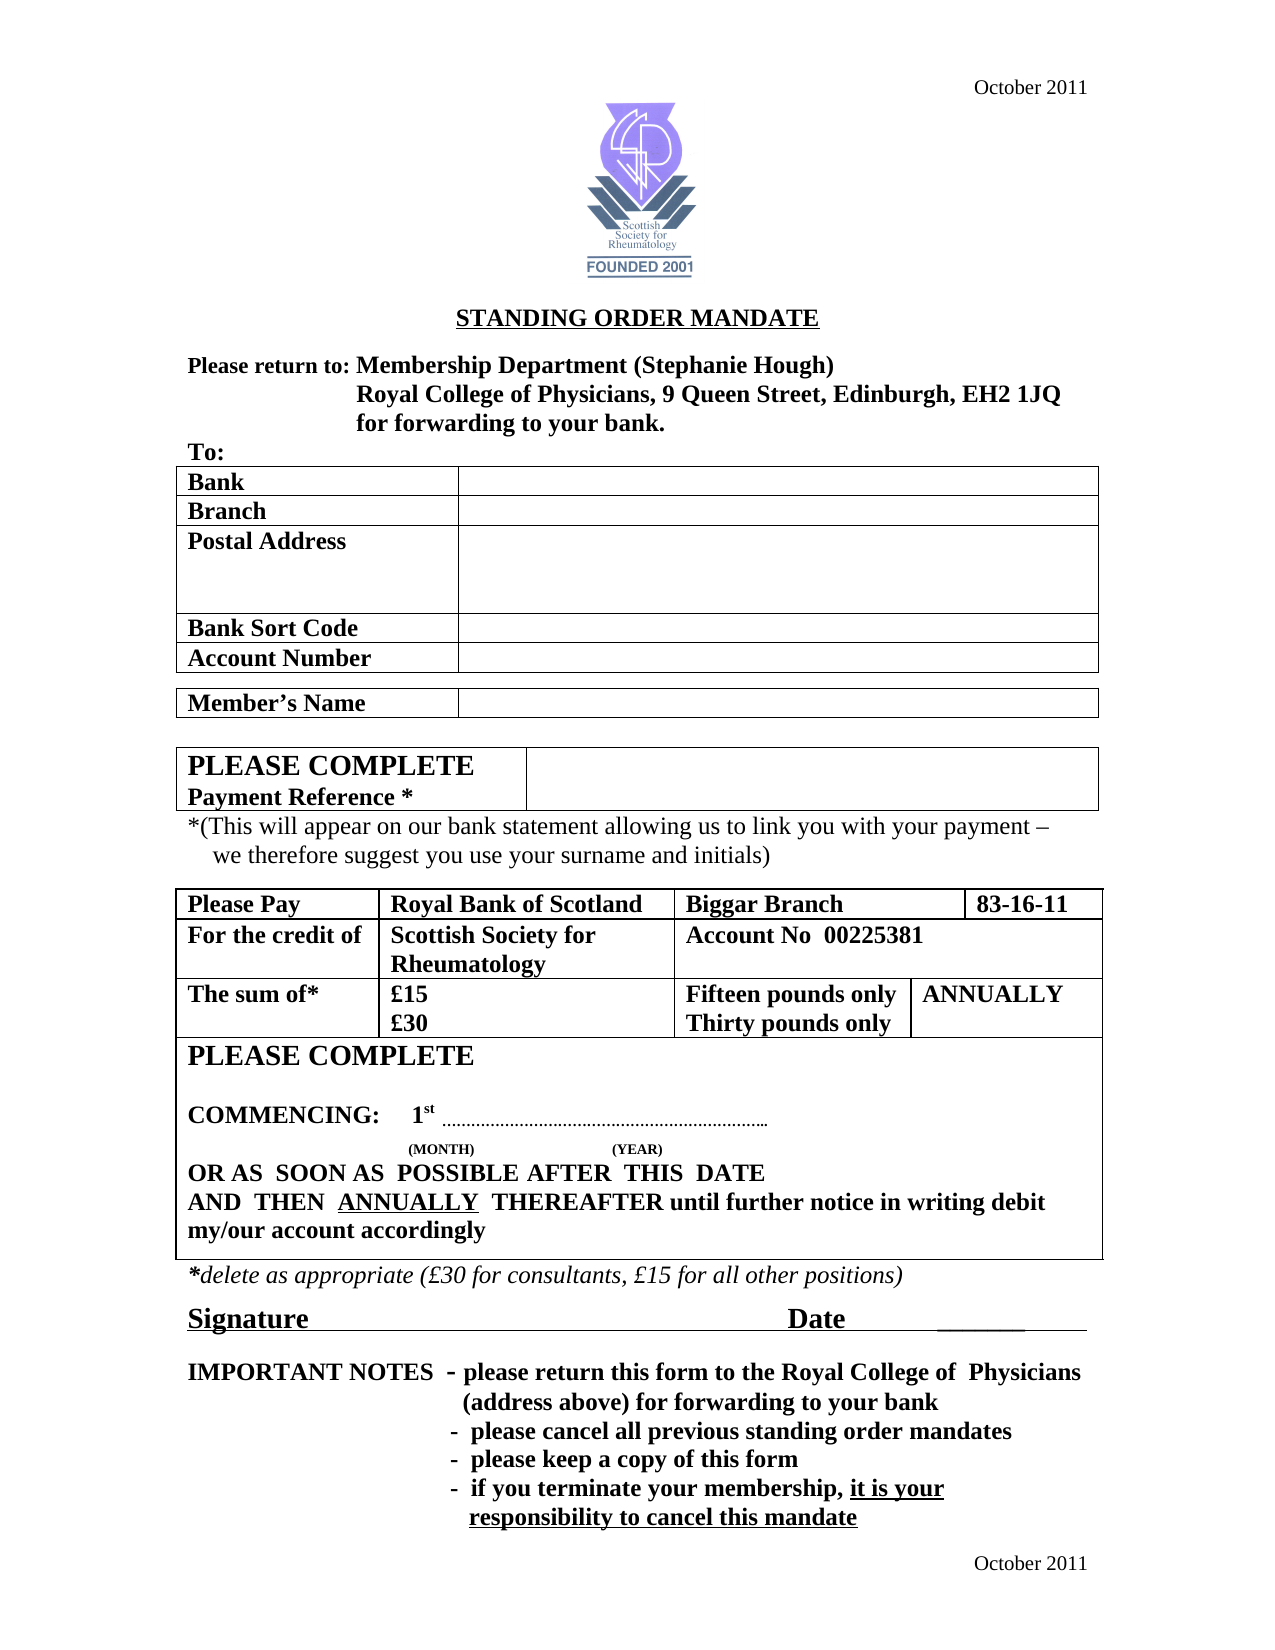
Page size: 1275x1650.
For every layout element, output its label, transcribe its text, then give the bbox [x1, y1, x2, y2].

table_cell Branch [177, 496, 458, 525]
table_header Bank [177, 467, 458, 495]
text *(This will appear on our bank statement allowing us to link you with your payment – [187, 811, 1088, 840]
subtitle STANDING ORDER MANDATE [187, 303, 1088, 331]
text - if you terminate your membership, it is your [187, 1473, 1088, 1502]
table_header [459, 689, 1098, 717]
subtitle - please cancel all previous standing order mandates [187, 1416, 1088, 1444]
picture [570, 99, 705, 284]
table_cell Scottish Society for Rheumatology [380, 920, 674, 977]
table_header Royal Bank of [380, 890, 674, 918]
table_cell [459, 526, 1098, 612]
table_cell [459, 614, 1098, 642]
table_header [527, 748, 1098, 810]
table_cell Account Number [177, 643, 458, 672]
table_header Please Pay [177, 890, 378, 918]
text responsibility to cancel this mandate [187, 1502, 1088, 1531]
table_cell Postal Address [177, 526, 458, 612]
subtitle Signature Date _______ [187, 1301, 1088, 1334]
table_cell For the credit of [177, 920, 378, 977]
text for forwarding to your bank. [187, 408, 1088, 437]
table_cell [459, 643, 1098, 672]
table_header Biggar Branch [675, 890, 964, 918]
table_header [459, 467, 1098, 495]
table_cell £15 £30 [380, 979, 674, 1036]
table_header Member’s Name [177, 689, 458, 717]
text - please keep a copy of this form [187, 1444, 1088, 1473]
table_header PLEASE COMPLETE Payment Reference * [177, 748, 526, 810]
text Please return to: Membership Department (Stephanie Hough) [187, 351, 1088, 379]
table_cell Account No 00225381 [675, 920, 1102, 977]
subtitle IMPORTANT NOTES - please return this form to the of Physicians (address above) for forwarding to your bank [187, 1353, 1088, 1416]
table_cell [459, 496, 1098, 525]
table_cell The sum of* [177, 979, 378, 1036]
text To: [187, 437, 1088, 466]
text we therefore suggest you use your surname and initials) [187, 840, 1088, 869]
text Royal College of Physicians, 9 Queen Street, Edinburgh, EH2 1JQ [187, 379, 1088, 408]
text *delete as appropriate (£30 for consultants, £15 for all other positions) [187, 1260, 1088, 1289]
table_cell Fifteen pounds only Thirty pounds only [675, 979, 910, 1036]
table_cell ANNUALLY [912, 979, 1102, 1036]
table_header 83-16-11 [966, 890, 1102, 918]
table_cell PLEASE COMPLETE COMMENCING: 1st ………………………………………………………….. (MONTH) (YEAR) OR AS SOON AS POSSIBLE AFTER THIS DATE AND THEN ANNUALLY THEREAFTER until further notice in writing debit my/our account accordingly [177, 1038, 1102, 1258]
table_cell Bank Sort Code [177, 614, 458, 642]
